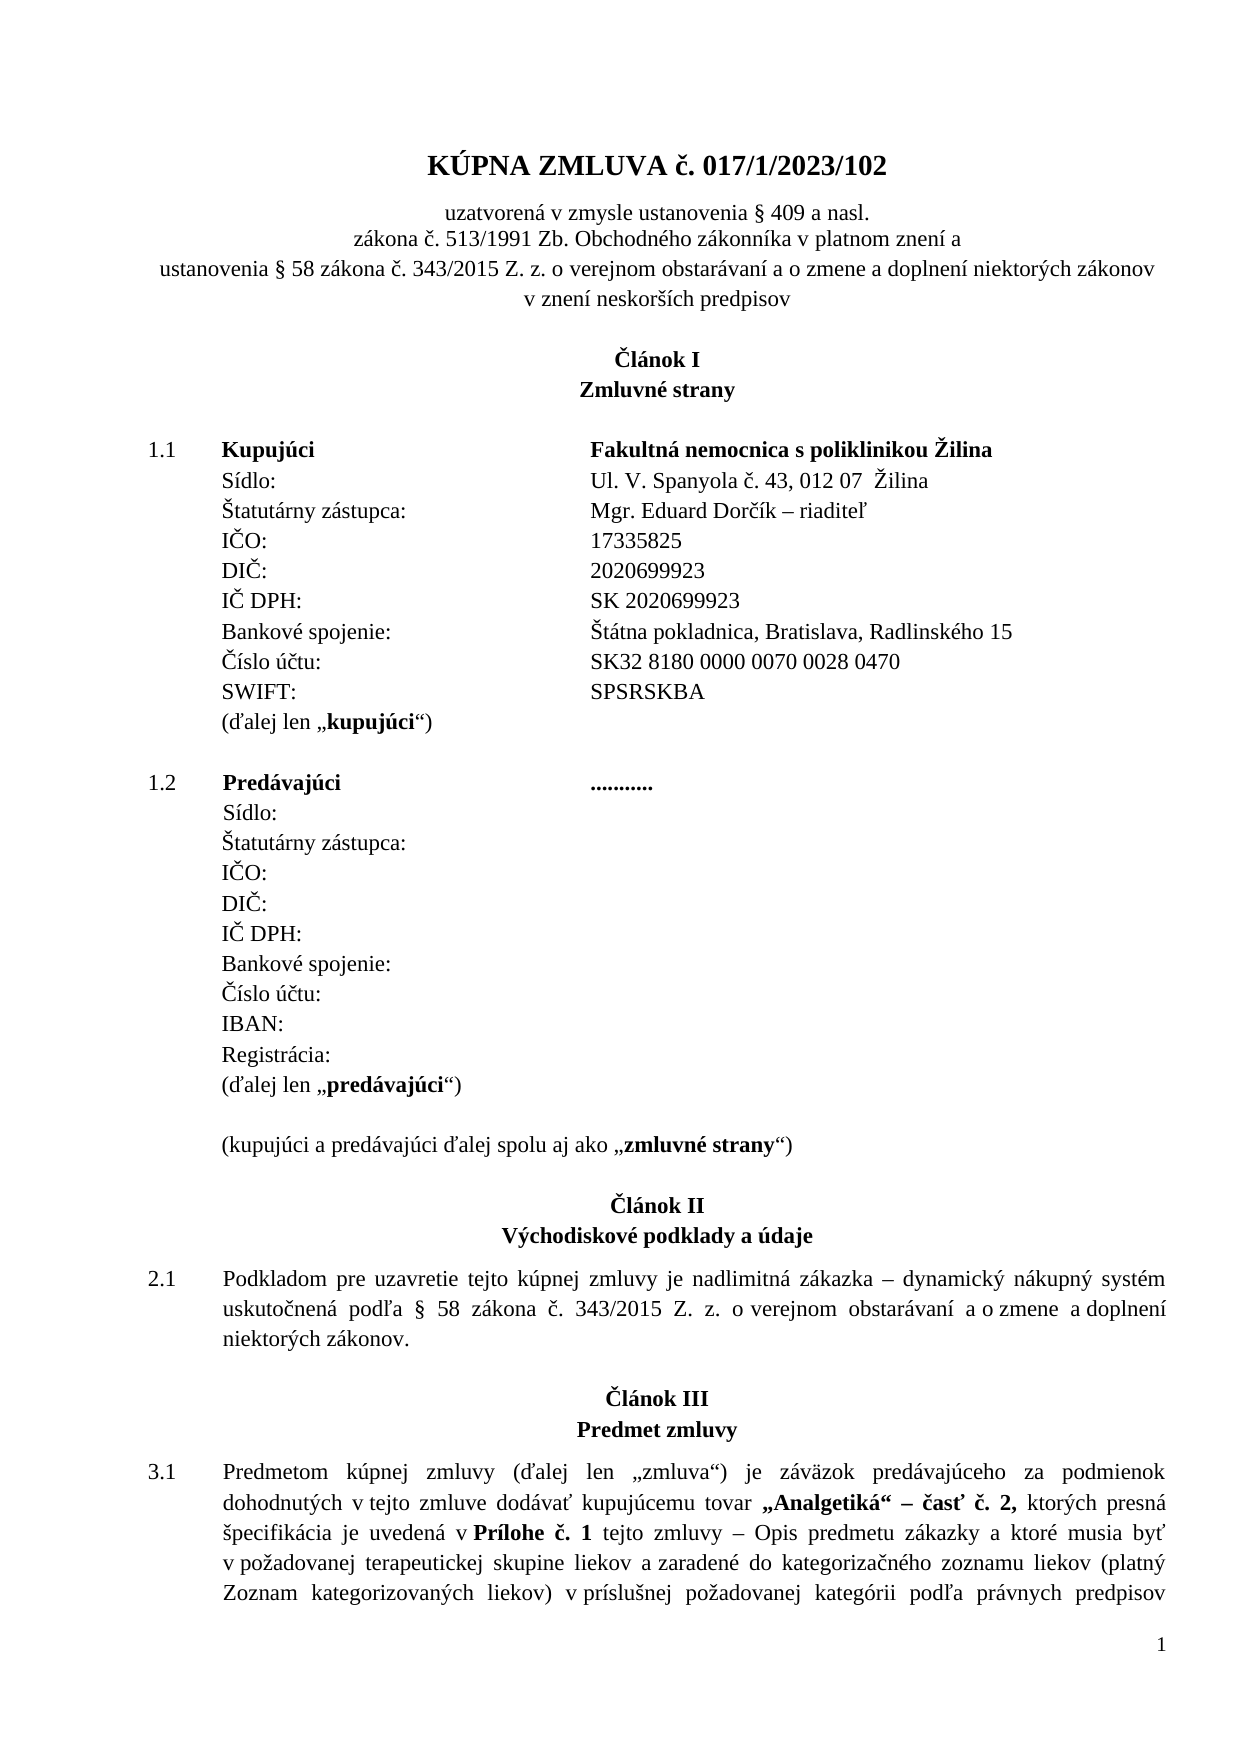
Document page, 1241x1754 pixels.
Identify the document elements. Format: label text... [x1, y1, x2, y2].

text uzatvorená v zmysle ustanovenia § 409 a nasl. [148, 199, 1167, 225]
list Kupujúci Fakultná nemocnica s poliklinikou Žilina [148, 436, 1167, 463]
text Článok II [148, 1192, 1167, 1218]
text Zmluvné strany [148, 376, 1167, 402]
text Štatutárny zástupca: Mgr. Eduard Dorčík – riaditeľ [148, 497, 1167, 523]
text KÚPNA ZMLUVA č. 017/1/2023/102 [148, 148, 1167, 181]
text Číslo účtu: [221, 980, 1167, 1007]
text Sídlo: [223, 799, 1167, 825]
text SWIFT: SPSRSKBA [148, 678, 1167, 704]
text zákona č. 513/1991 Zb. Obchodného zákonníka v platnom znení a [148, 225, 1167, 251]
text Bankové spojenie: [221, 950, 1167, 976]
text IBAN: [221, 1010, 1167, 1037]
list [148, 1458, 1167, 1606]
text Predmet zmluvy [148, 1416, 1167, 1442]
text Registrácia: [221, 1041, 1167, 1067]
text Východiskové podklady a údaje [148, 1222, 1167, 1248]
text Bankové spojenie: Štátna pokladnica, Bratislava, Radlinského 15 [148, 618, 1167, 644]
text Článok I [148, 346, 1167, 372]
text Číslo účtu: SK32 8180 0000 0070 0028 0470 [148, 648, 1167, 674]
list Podkladom pre uzavretie tejto kúpnej zmluvy je nadlimitná zákazka – dynamický nákupný systém uskutočnená podľa § 58 zákona č. 343/2015 Z. z. o verejnom obstarávaní a o zmene a doplnení niektorých zákonov. [148, 1264, 1167, 1351]
text (ďalej len „predávajúci“) [148, 1071, 1167, 1097]
text Sídlo: Ul. V. Spanyola č. 43, 012 07 Žilina [148, 467, 1167, 493]
text IČ DPH: SK 2020699923 [148, 587, 1167, 614]
text ustanovenia § 58 zákona č. 343/2015 Z. z. o verejnom obstarávaní a o zmene a doplnení niektorých zákonov v znení neskorších predpisov [148, 255, 1167, 312]
text IČ DPH: [221, 920, 1167, 946]
text DIČ: [148, 889, 1167, 916]
text Článok III [148, 1385, 1167, 1412]
text DIČ: 2020699923 [148, 557, 1167, 584]
text (ďalej len „kupujúci“) [148, 708, 1167, 735]
text Štatutárny zástupca: [148, 829, 1167, 856]
text (kupujúci a predávajúci ďalej spolu aj ako „zmluvné strany“) [221, 1131, 1167, 1158]
text IČO: [148, 859, 1167, 886]
list Predávajúci ........... [148, 769, 1167, 795]
text IČO: 17335825 [148, 527, 1167, 553]
